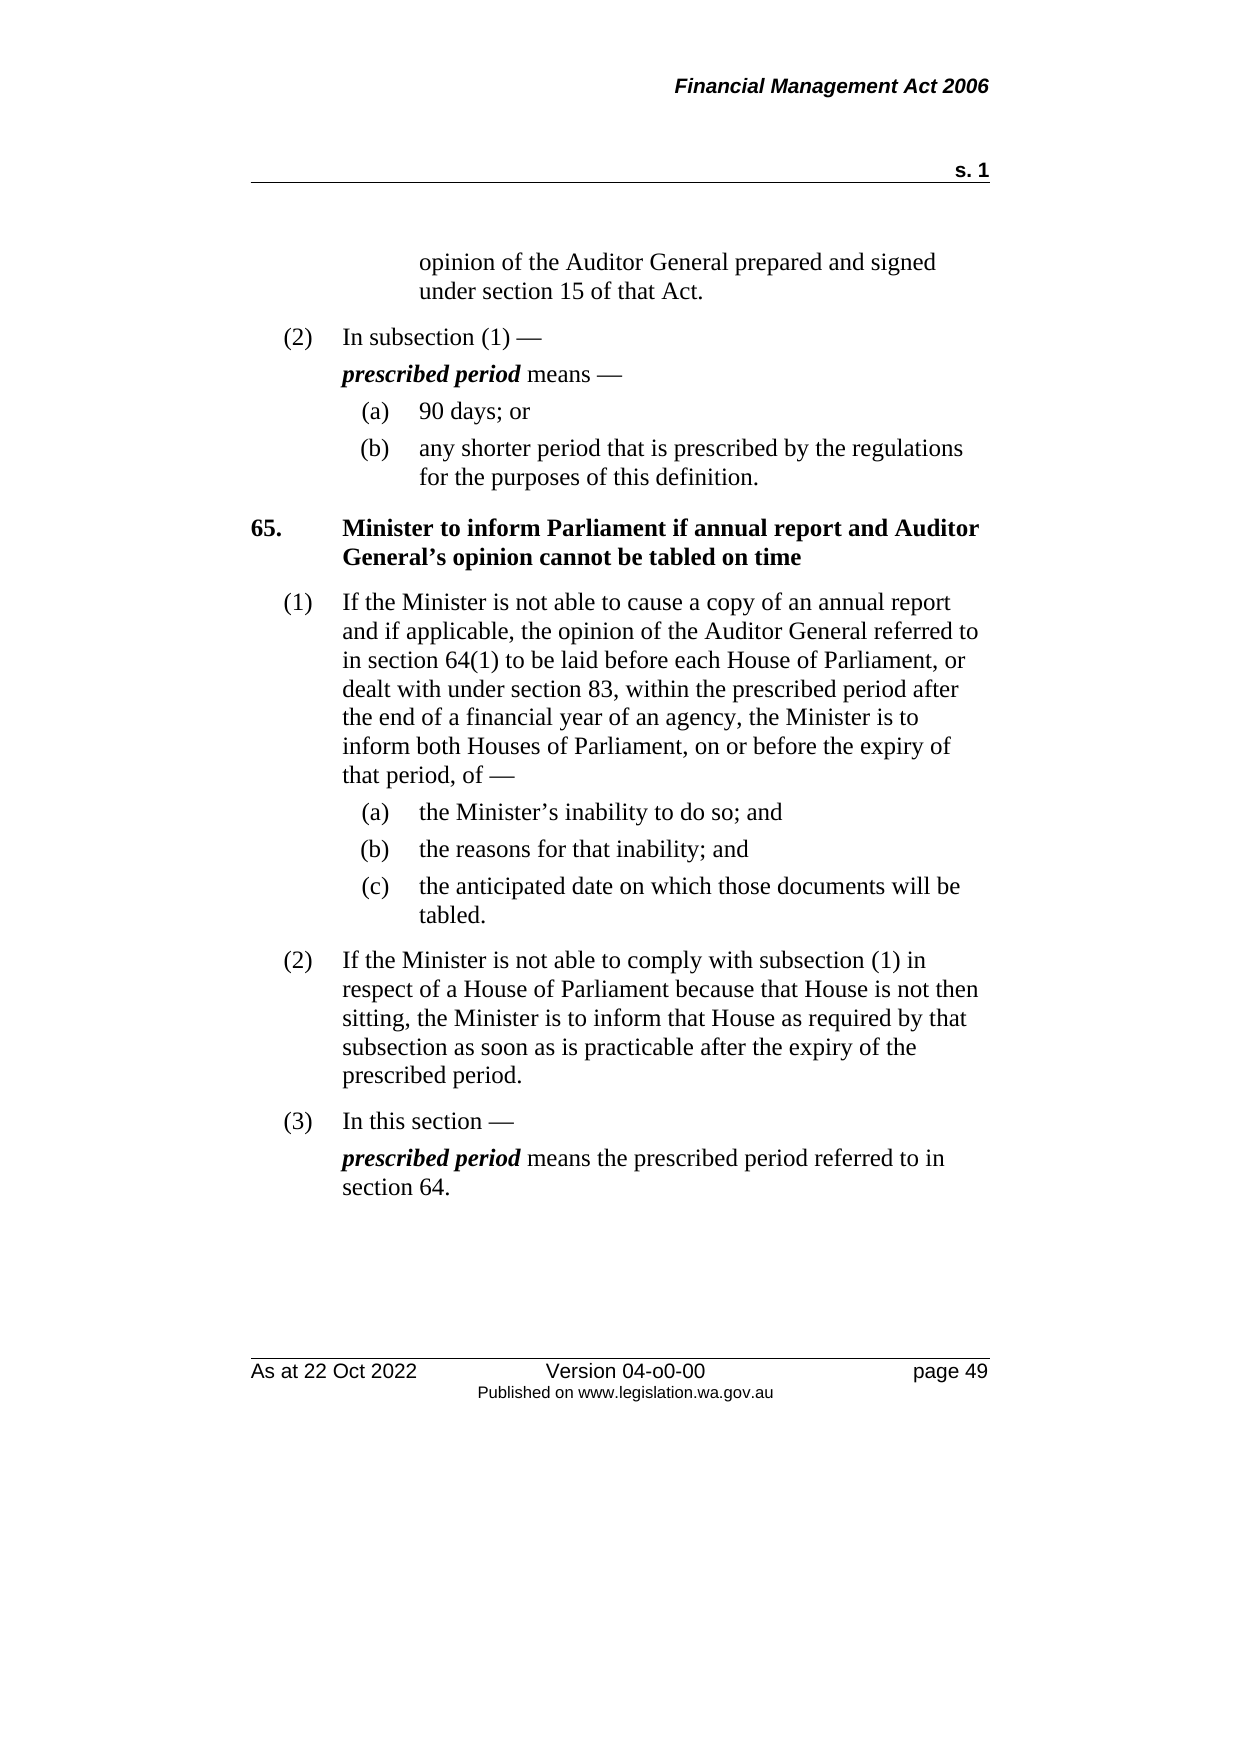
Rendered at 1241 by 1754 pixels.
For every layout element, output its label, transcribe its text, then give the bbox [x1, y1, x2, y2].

text (a) 90 days; or [251, 396, 990, 424]
text (3) In this section — [251, 1106, 990, 1134]
text (2) In subsection (1) — [251, 322, 990, 350]
text (b) the reasons for that inability; and [251, 834, 990, 863]
text prescribed period means the prescribed period referred to in section 64. [251, 1143, 990, 1200]
text (2) If the Minister is not able to comply with subsection (1) in respect of a House of Parliament because that House is not then sitting, the Minister is to inform that House as required by that subsection as soon as is practicable after the expiry of the prescribed period. [251, 945, 990, 1089]
subtitle 65. Minister to inform Parliament if annual report and Auditor General’s opinion cannot be tabled on time [251, 513, 990, 571]
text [251, 247, 990, 305]
text (a) the Minister’s inability to do so; and [251, 797, 990, 826]
text (b) any shorter period that is prescribed by the regulations for the purposes of this definition. [251, 433, 990, 490]
text prescribed period means — [251, 359, 990, 387]
text (1) If the Minister is not able to cause a copy of an annual report and if applicable, the opinion of the Auditor General referred to in section 64(1) to be laid before each House of Parliament, or dealt with under section 83, within the prescribed period after the end of a financial year of an agency, the Minister is to inform both Houses of Parliament, on or before the expiry of that period, of — [251, 587, 990, 789]
text (c) the anticipated date on which those documents will be tabled. [251, 871, 990, 929]
